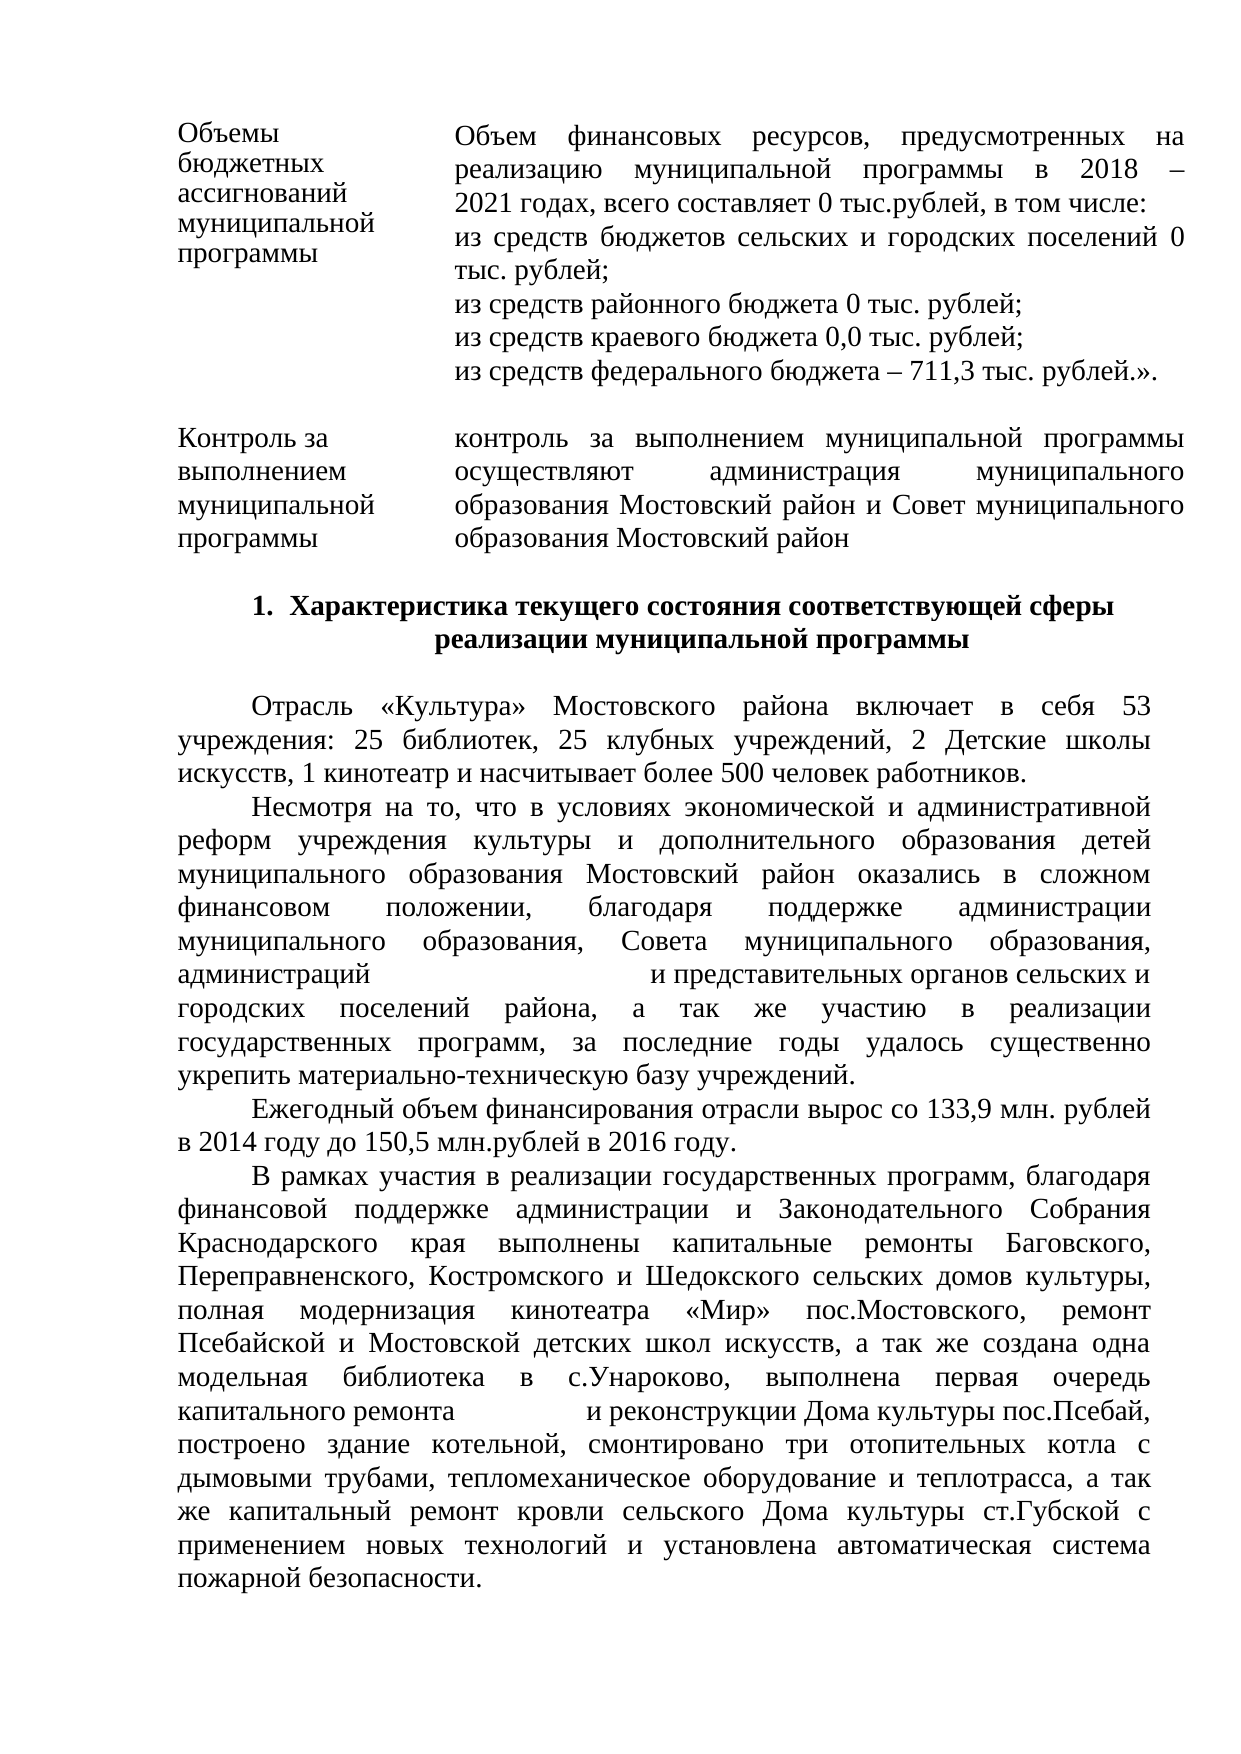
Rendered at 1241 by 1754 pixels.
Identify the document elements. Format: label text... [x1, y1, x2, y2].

text Несмотря на то, что в условиях экономической и административной реформ учреждения культуры и дополнительного образования детей муниципального образования Мостовский район оказались в сложном финансовом положении, благодаря поддержке администрации муниципального образования, Совета муниципального образования, администраций и представительных органов сельских и городских поселений района, а так же участию в реализации государственных программ, за последние годы удалось существенно укрепить материально-техническую базу учреждений. [177, 789, 1152, 1091]
table_cell контроль за выполнением муниципальной программы осуществляют администрация муниципального образования Мостовский район и Совет муниципального образования Мостовский район [443, 420, 1196, 554]
text Ежегодный объем финансирования отрасли вырос со 133,9 млн. рублей в 2014 году до 150,5 млн.рублей в 2016 году. [177, 1091, 1152, 1158]
text В рамках участия в реализации государственных программ, благодаря финансовой поддержке администрации и Законодательного Собрания Краснодарского края выполнены капитальные ремонты Баговского, Переправненского, Костромского и Шедокского сельских домов культуры, полная модернизация кинотеатра «Мир» пос.Мостовского, ремонт Псебайской и Мостовской детских школ искусств, а так же создана одна модельная библиотека в с.Унароково, выполнена первая очередь капитального ремонта и реконструкции Дома культуры пос.Псебай, построено здание котельной, смонтировано три отопительных котла с дымовыми трубами, тепломеханическое оборудование и теплотрасса, а так же капитальный ремонт кровли сельского Дома культуры ст.Губской с применением новых технологий и установлена автоматическая система пожарной безопасности. [177, 1158, 1152, 1594]
table_cell Контроль за выполнением муниципальной программы [166, 420, 443, 554]
text Отрасль «Культура» Мостовского района включает в себя 53 учреждения: 25 библиотек, 25 клубных учреждений, 2 Детские школы искусств, 1 кинотеатр и насчитывает более 500 человек работников. [177, 688, 1152, 789]
list Характеристика текущего состояния соответствующей сферы реализации муниципальной программы [215, 588, 434, 655]
table_cell Объемы бюджетных ассигнований муниципальной программы [166, 118, 443, 420]
list Характеристика текущего состояния соответствующей сферы реализации муниципальной программы [595, 621, 808, 655]
list Характеристика текущего состояния соответствующей сферы реализации муниципальной программы [970, 588, 1152, 655]
table_cell Объем финансовых ресурсов, предусмотренных на реализацию муниципальной программы в 2018 – 2021 годах, всего составляет 770449,6 тыс.рублей, в том числе: из средств бюджетов сельских и городских поселений 234784,9 тыс. рублей; из средств районного бюджета 222537,4 тыс. рублей; из средств краевого бюджета 312416,0 тыс. рублей; из средств федерального бюджета – 711,3 тыс. рублей.». [443, 118, 1196, 420]
